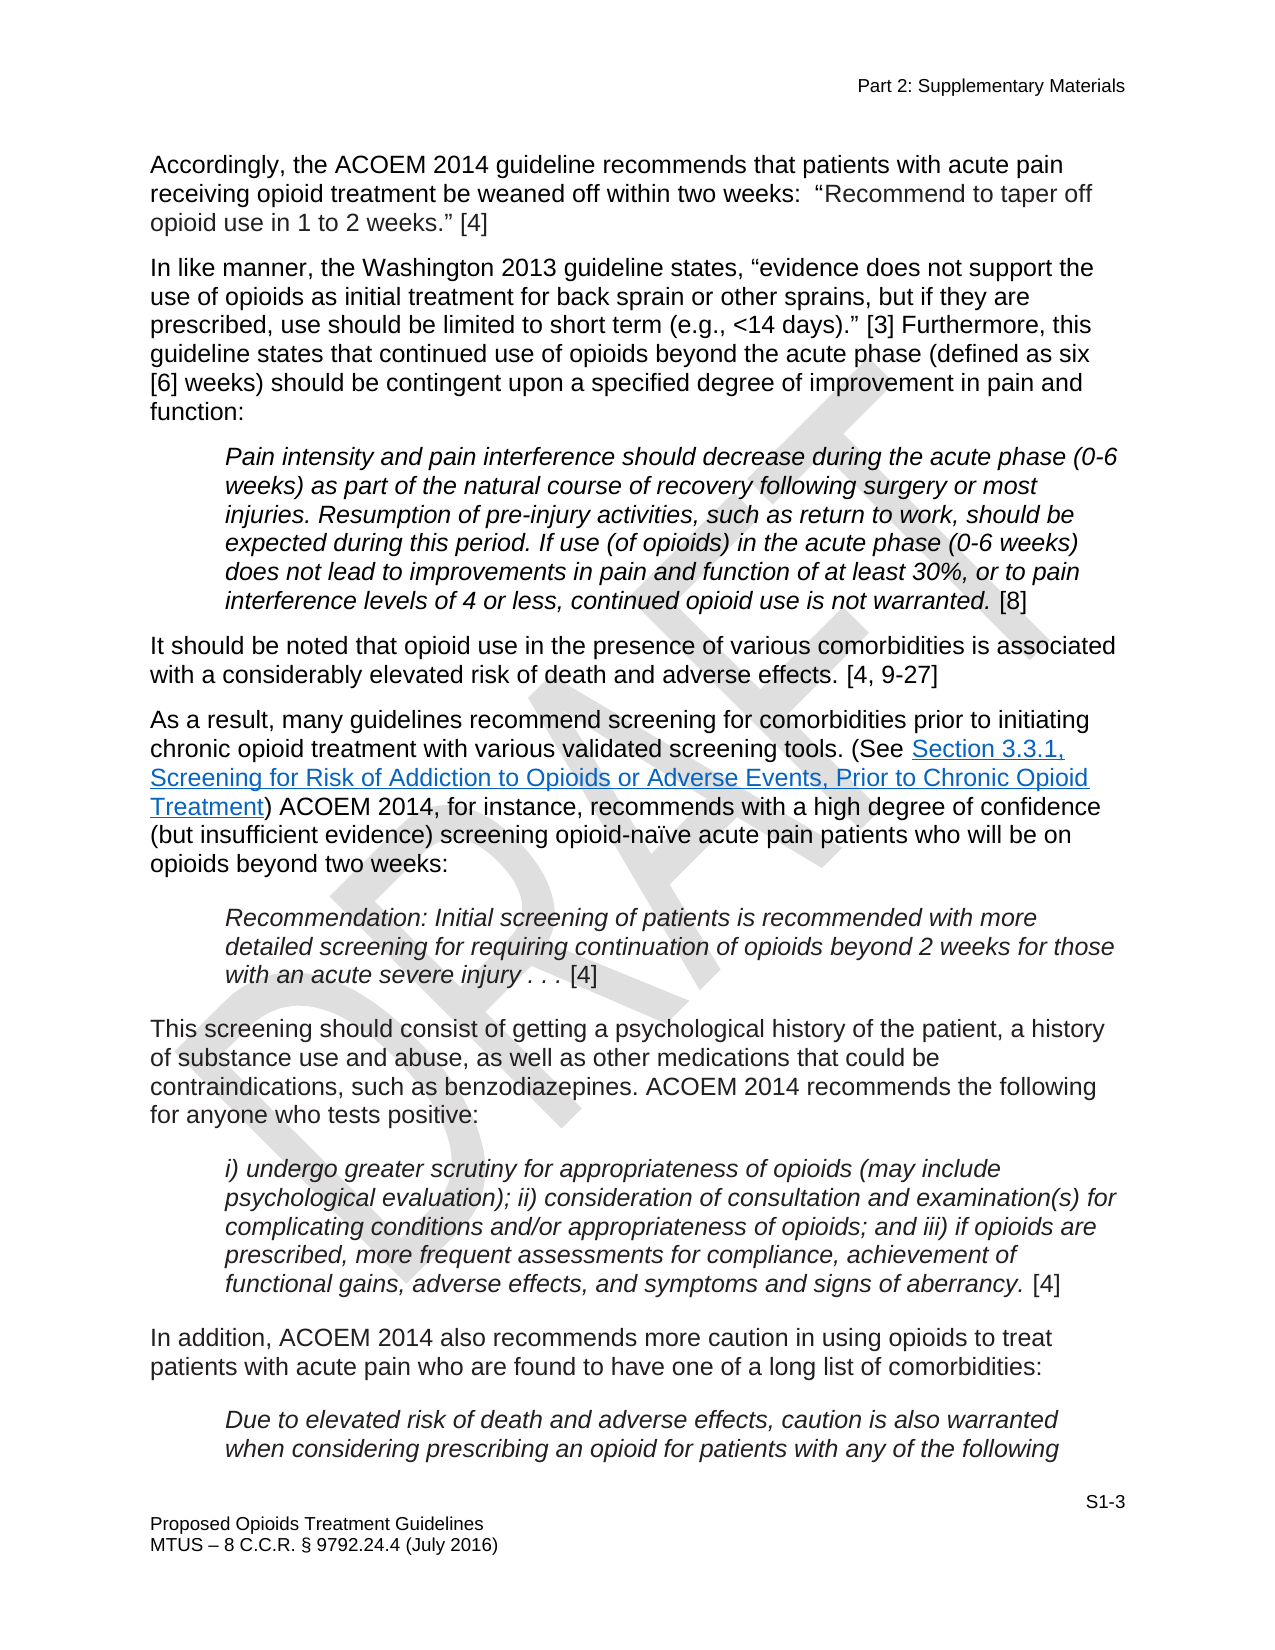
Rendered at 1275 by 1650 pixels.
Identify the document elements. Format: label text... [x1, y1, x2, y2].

text Recommendation: Initial screening of patients is recommended with more detailed screening for requiring continuation of opioids beyond 2 weeks for those with an acute severe injury . . . [4] [225, 903, 1125, 989]
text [225, 1405, 1125, 1463]
text i) undergo greater scrutiny for appropriateness of opioids (may include psychological evaluation); ii) consideration of consultation and examination(s) for complicating conditions and/or appropriateness of opioids; and iii) if opioids are prescribed, more frequent assessments for compliance, achievement of functional gains, adverse effects, and symptoms and signs of aberrancy. [4] [225, 1154, 1125, 1298]
text As a result, many guidelines recommend screening for comorbidities prior to initiating chronic opioid treatment with various validated screening tools. (See Section 3.3.1, Screening for Risk of Addiction to Opioids or Adverse Events, Prior to Chronic Opioid Treatment) ACOEM 2014, for instance, recommends with a high degree of confidence (but insufficient evidence) screening opioid-naïve acute pain patients who will be on opioids beyond two weeks: [150, 705, 1125, 878]
text Pain intensity and pain interference should decrease during the acute phase (0-6 weeks) as part of the natural course of recovery following surgery or most injuries. Resumption of pre-injury activities, such as return to work, should be expected during this period. If use (of opioids) in the acute phase (0-6 weeks) does not lead to improvements in pain and function of at least 30%, or to pain interference levels of 4 or less, continued opioid use is not warranted. [8] [225, 442, 1125, 614]
text Accordingly, the ACOEM 2014 guideline recommends that patients with acute pain receiving opioid treatment be weaned off within two weeks: “Recommend to taper off opioid use in 1 to 2 weeks.” [4] [150, 150, 1125, 236]
text In like manner, the Washington 2013 guideline states, “evidence does not support the use of opioids as initial treatment for back sprain or other sprains, but if they are prescribed, use should be limited to short term (e.g., <14 days).” [3] Furthermore, this guideline states that continued use of opioids beyond the acute phase (defined as six [6] weeks) should be contingent upon a specified degree of improvement in pain and function: [150, 253, 1125, 425]
text In addition, ACOEM 2014 also recommends more caution in using opioids to treat patients with acute pain who are found to have one of a long list of comorbidities: [150, 1323, 1125, 1380]
text This screening should consist of getting a psychological history of the patient, a history of substance use and abuse, as well as other medications that could be contraindications, such as benzodiazepines. ACOEM 2014 recommends the following for anyone who tests positive: [150, 1014, 1125, 1129]
text It should be noted that opioid use in the presence of various comorbidities is associated with a considerably elevated risk of death and adverse effects. [4, 9-27] [150, 631, 1125, 689]
